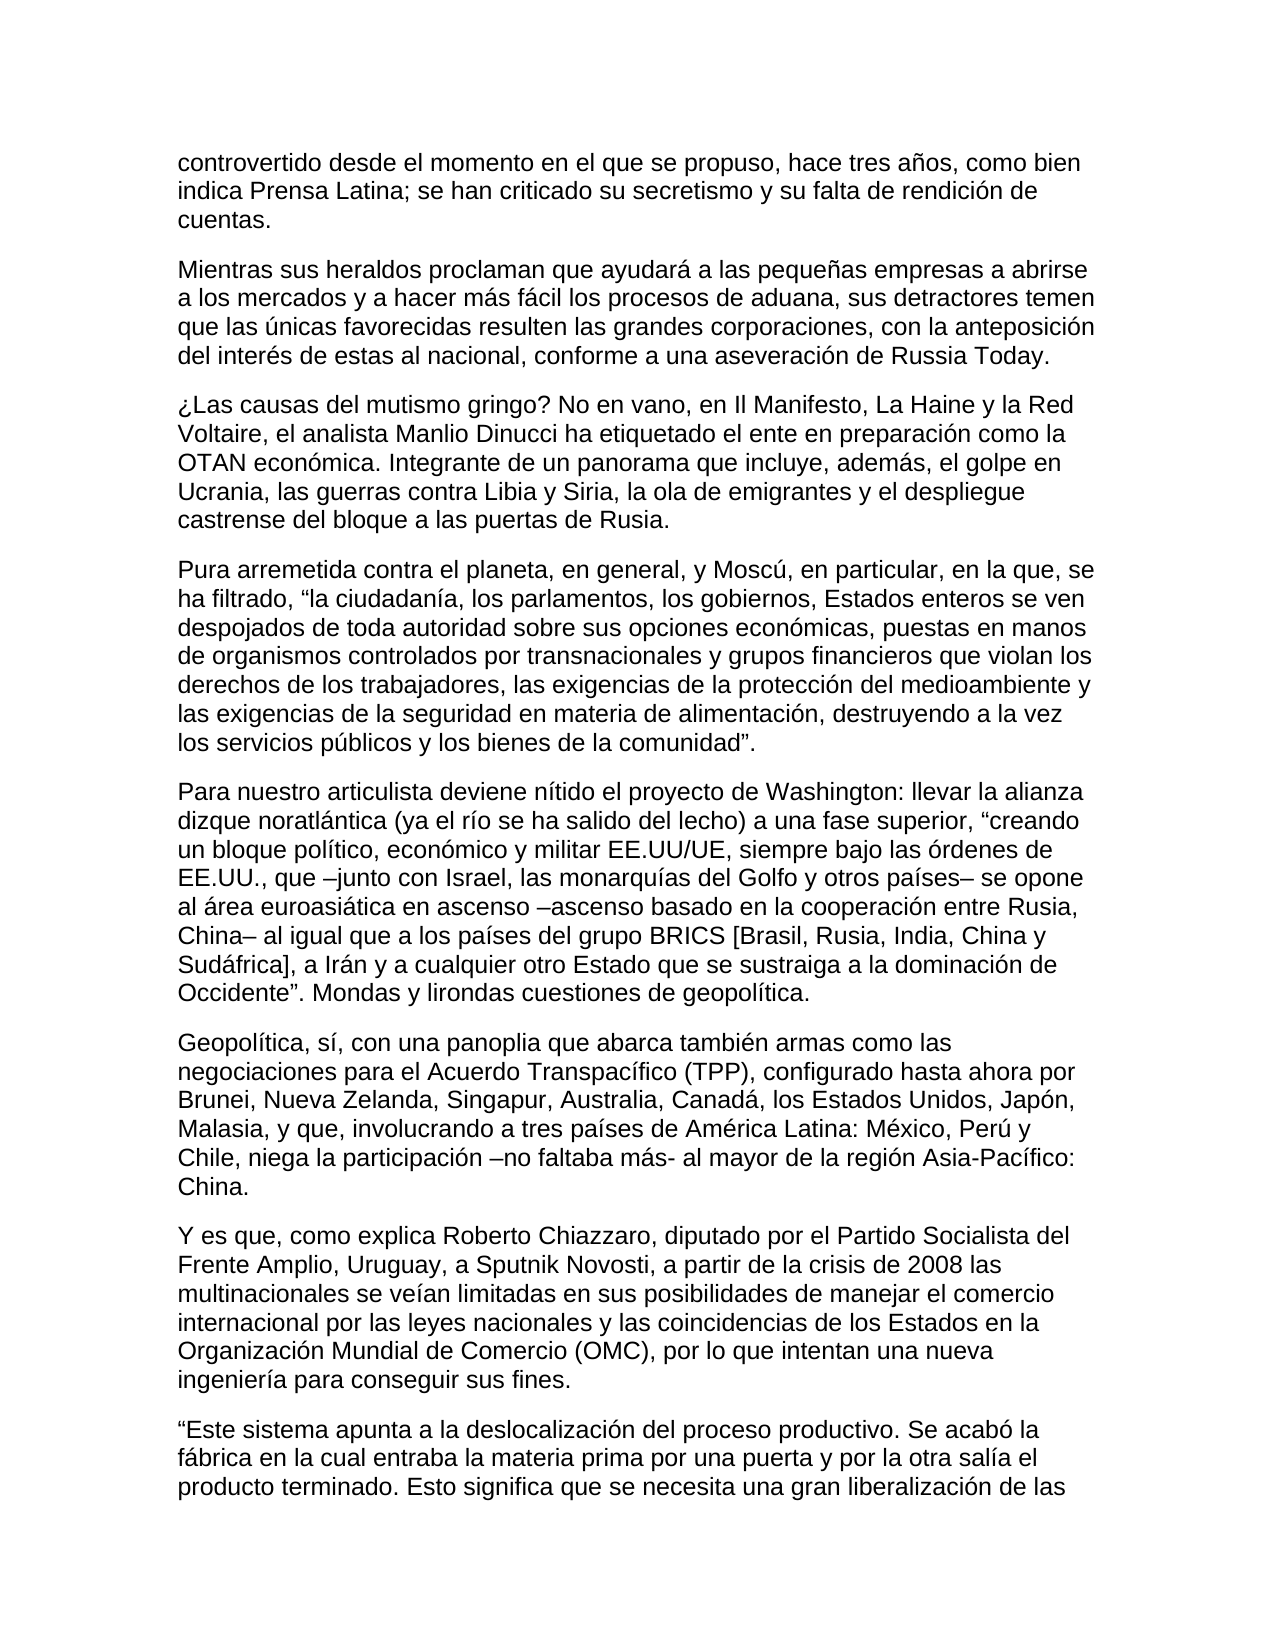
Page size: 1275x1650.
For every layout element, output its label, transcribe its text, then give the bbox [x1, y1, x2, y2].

text Para nuestro articulista deviene nítido el proyecto de Washington: llevar la alianza dizque noratlántica (ya el río se ha salido del lecho) a una fase superior, “creando un bloque político, económico y militar EE.UU/UE, siempre bajo las órdenes de EE.UU., que –junto con Israel, las monarquías del Golfo y otros países– se opone al área euroasiática en ascenso –ascenso basado en la cooperación entre Rusia, China– al igual que a los países del grupo BRICS [Brasil, Rusia, India, China y Sudáfrica], a Irán y a cualquier otro Estado que se sustraiga a la dominación de Occidente”. Mondas y lirondas cuestiones de geopolítica. [177, 777, 1098, 1007]
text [177, 1415, 1098, 1501]
text Pura arremetida contra el planeta, en general, y Moscú, en particular, en la que, se ha filtrado, “la ciudadanía, los parlamentos, los gobiernos, Estados enteros se ven despojados de toda autoridad sobre sus opciones económicas, puestas en manos de organismos controlados por transnacionales y grupos financieros que violan los derechos de los trabajadores, las exigencias de la protección del medioambiente y las exigencias de la seguridad en materia de alimentación, destruyendo a la vez los servicios públicos y los bienes de la comunidad”. [177, 555, 1098, 756]
text Geopolítica, sí, con una panoplia que abarca también armas como las negociaciones para el Acuerdo Transpacífico (TPP), configurado hasta ahora por Brunei, Nueva Zelanda, Singapur, Australia, Canadá, los Estados Unidos, Japón, Malasia, y que, involucrando a tres países de América Latina: México, Perú y Chile, niega la participación –no faltaba más- al mayor de la región Asia-Pacífico: China. [177, 1028, 1098, 1201]
text ¿Las causas del mutismo gringo? No en vano, en Il Manifesto, La Haine y la Red Voltaire, el analista Manlio Dinucci ha etiquetado el ente en preparación como la OTAN económica. Integrante de un panorama que incluye, además, el golpe en Ucrania, las guerras contra Libia y Siria, la ola de emigrantes y el despliegue castrense del bloque a las puertas de Rusia. [177, 391, 1098, 534]
text Mientras sus heraldos proclaman que ayudará a las pequeñas empresas a abrirse a los mercados y a hacer más fácil los procesos de aduana, sus detractores temen que las únicas favorecidas resulten las grandes corporaciones, con la anteposición del interés de estas al nacional, conforme a una aseveración de Russia Today. [177, 255, 1098, 370]
text Y es que, como explica Roberto Chiazzaro, diputado por el Partido Socialista del Frente Amplio, Uruguay, a Sputnik Novosti, a partir de la crisis de 2008 las multinacionales se veían limitadas en sus posibilidades de manejar el comercio internacional por las leyes nacionales y las coincidencias de los Estados en la Organización Mundial de Comercio (OMC), por lo que intentan una nueva ingeniería para conseguir sus fines. [177, 1221, 1098, 1394]
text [177, 148, 1098, 234]
